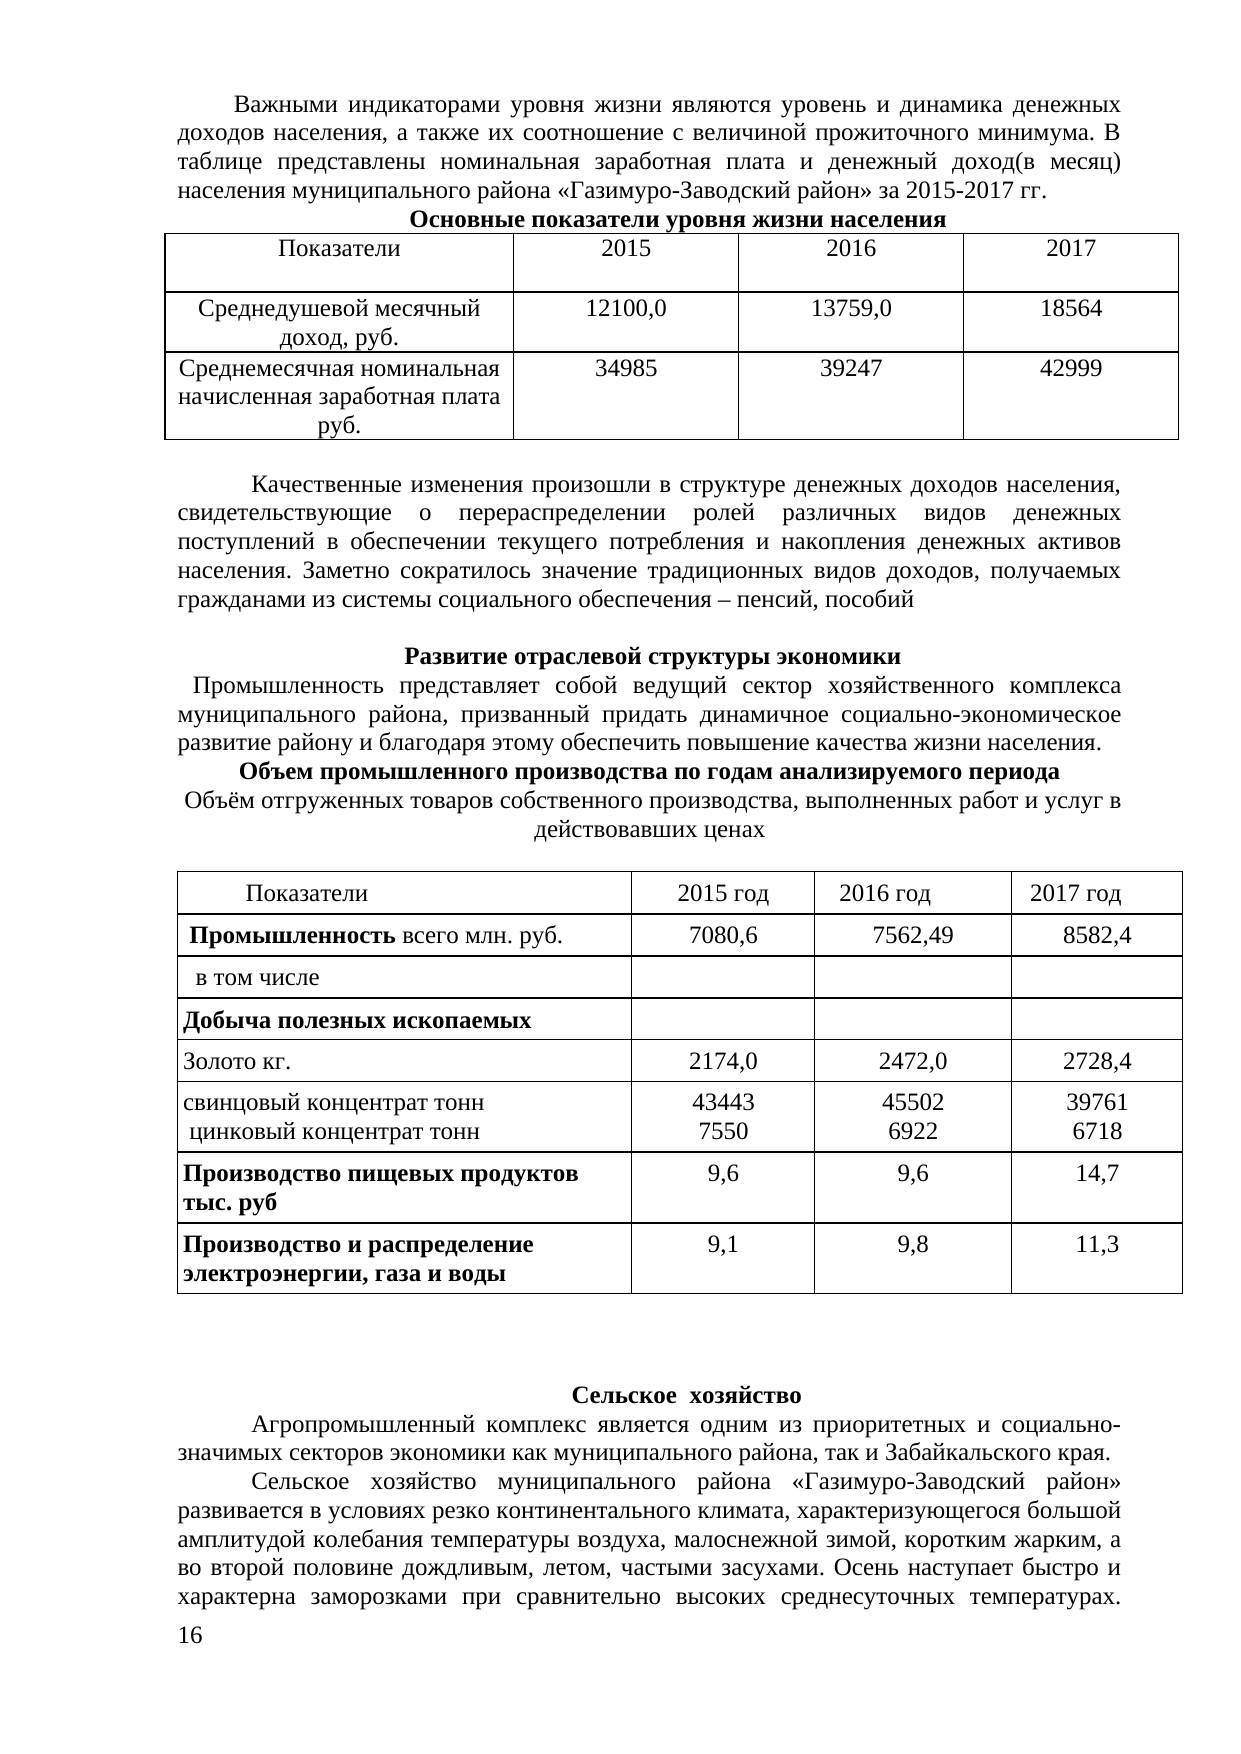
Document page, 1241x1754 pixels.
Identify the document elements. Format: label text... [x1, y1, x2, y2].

table_header 2017 год [1012, 872, 1182, 912]
table_header 39247 [739, 353, 963, 439]
table_cell 2728,4 [1012, 1040, 1182, 1081]
table_header 9,8 [815, 1224, 1011, 1293]
table_header Показатели [166, 234, 513, 291]
text Агропромышленный комплекс является одним из приоритетных и социально-значимых секторов экономики как муниципального района, так и Забайкальского края. [177, 1409, 1122, 1466]
table_header 2015 год [632, 872, 814, 912]
table_header 13759,0 [739, 293, 963, 351]
text Качественные изменения произошли в структуре денежных доходов населения, свидетельствующие о перераспределении ролей различных видов денежных поступлений в обеспечении текущего потребления и накопления денежных активов населения. Заметно сократилось значение традиционных видов доходов, получаемых гражданами из системы социального обеспечения – пенсий, пособий [177, 469, 1122, 612]
text Объём отгруженных товаров собственного производства, выполненных работ и услуг в действовавших ценах [177, 785, 1122, 842]
table_header Среднедушевой месячный доход, руб. [166, 293, 513, 351]
text Основные показатели уровня жизни населения [177, 204, 1122, 232]
table_header Добыча полезных ископаемых [178, 999, 631, 1039]
table_header в том числе [178, 957, 631, 997]
table_header Среднемесячная номинальная начисленная заработная плата руб. [166, 353, 513, 439]
table_header 7562,49 [815, 915, 1011, 955]
table_cell 45502 6922 [815, 1082, 1011, 1151]
table_cell 2472,0 [815, 1040, 1011, 1081]
text Развитие отраслевой структуры экономики [177, 641, 1122, 670]
table_header 18564 [964, 293, 1178, 351]
table_cell 39761 6718 [1012, 1082, 1182, 1151]
table_header 9,1 [632, 1224, 814, 1293]
table_header [632, 999, 814, 1039]
table_header 9,6 [632, 1153, 814, 1222]
table_header [1012, 999, 1182, 1039]
table_header 2016 год [815, 872, 1011, 912]
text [177, 1466, 1122, 1610]
table_header 9,6 [815, 1153, 1011, 1222]
text Сельское хозяйство [177, 1380, 1122, 1409]
table_header 34985 [514, 353, 738, 439]
table_cell свинцовый концентрат тонн цинковый концентрат тонн [178, 1082, 631, 1151]
table_header 11,3 [1012, 1224, 1182, 1293]
table_header Производство пищевых продуктов тыс. руб [178, 1153, 631, 1222]
table_header 2015 [514, 234, 738, 291]
table_header Производство и распределение электроэнергии, газа и воды [178, 1224, 631, 1293]
table_header [815, 999, 1011, 1039]
text Важными индикаторами уровня жизни являются уровень и динамика денежных доходов населения, а также их соотношение с величиной прожиточного минимума. В таблице представлены номинальная заработная плата и денежный доход(в месяц) населения муниципального района «Газимуро-Заводский район» за 2015-2017 гг. [177, 89, 1122, 204]
table_header [632, 957, 814, 997]
table_header 14,7 [1012, 1153, 1182, 1222]
table_header 12100,0 [514, 293, 738, 351]
table_header 42999 [964, 353, 1178, 439]
table_cell Золото кг. [178, 1040, 631, 1081]
table_header [815, 957, 1011, 997]
table_header Показатели [178, 872, 631, 912]
table_header Промышленность всего млн. руб. [178, 915, 631, 955]
table_cell 2174,0 [632, 1040, 814, 1081]
text Объем промышленного производства по годам анализируемого периода [177, 756, 1122, 785]
table_header 2016 [739, 234, 963, 291]
table_header 7080,6 [632, 915, 814, 955]
text Промышленность представляет собой ведущий сектор хозяйственного комплекса муниципального района, призванный придать динамичное социально-экономическое развитие району и благодаря этому обеспечить повышение качества жизни населения. [177, 670, 1122, 756]
table_header 2017 [964, 234, 1178, 291]
table_header [1012, 957, 1182, 997]
table_cell 43443 7550 [632, 1082, 814, 1151]
table_header 8582,4 [1012, 915, 1182, 955]
